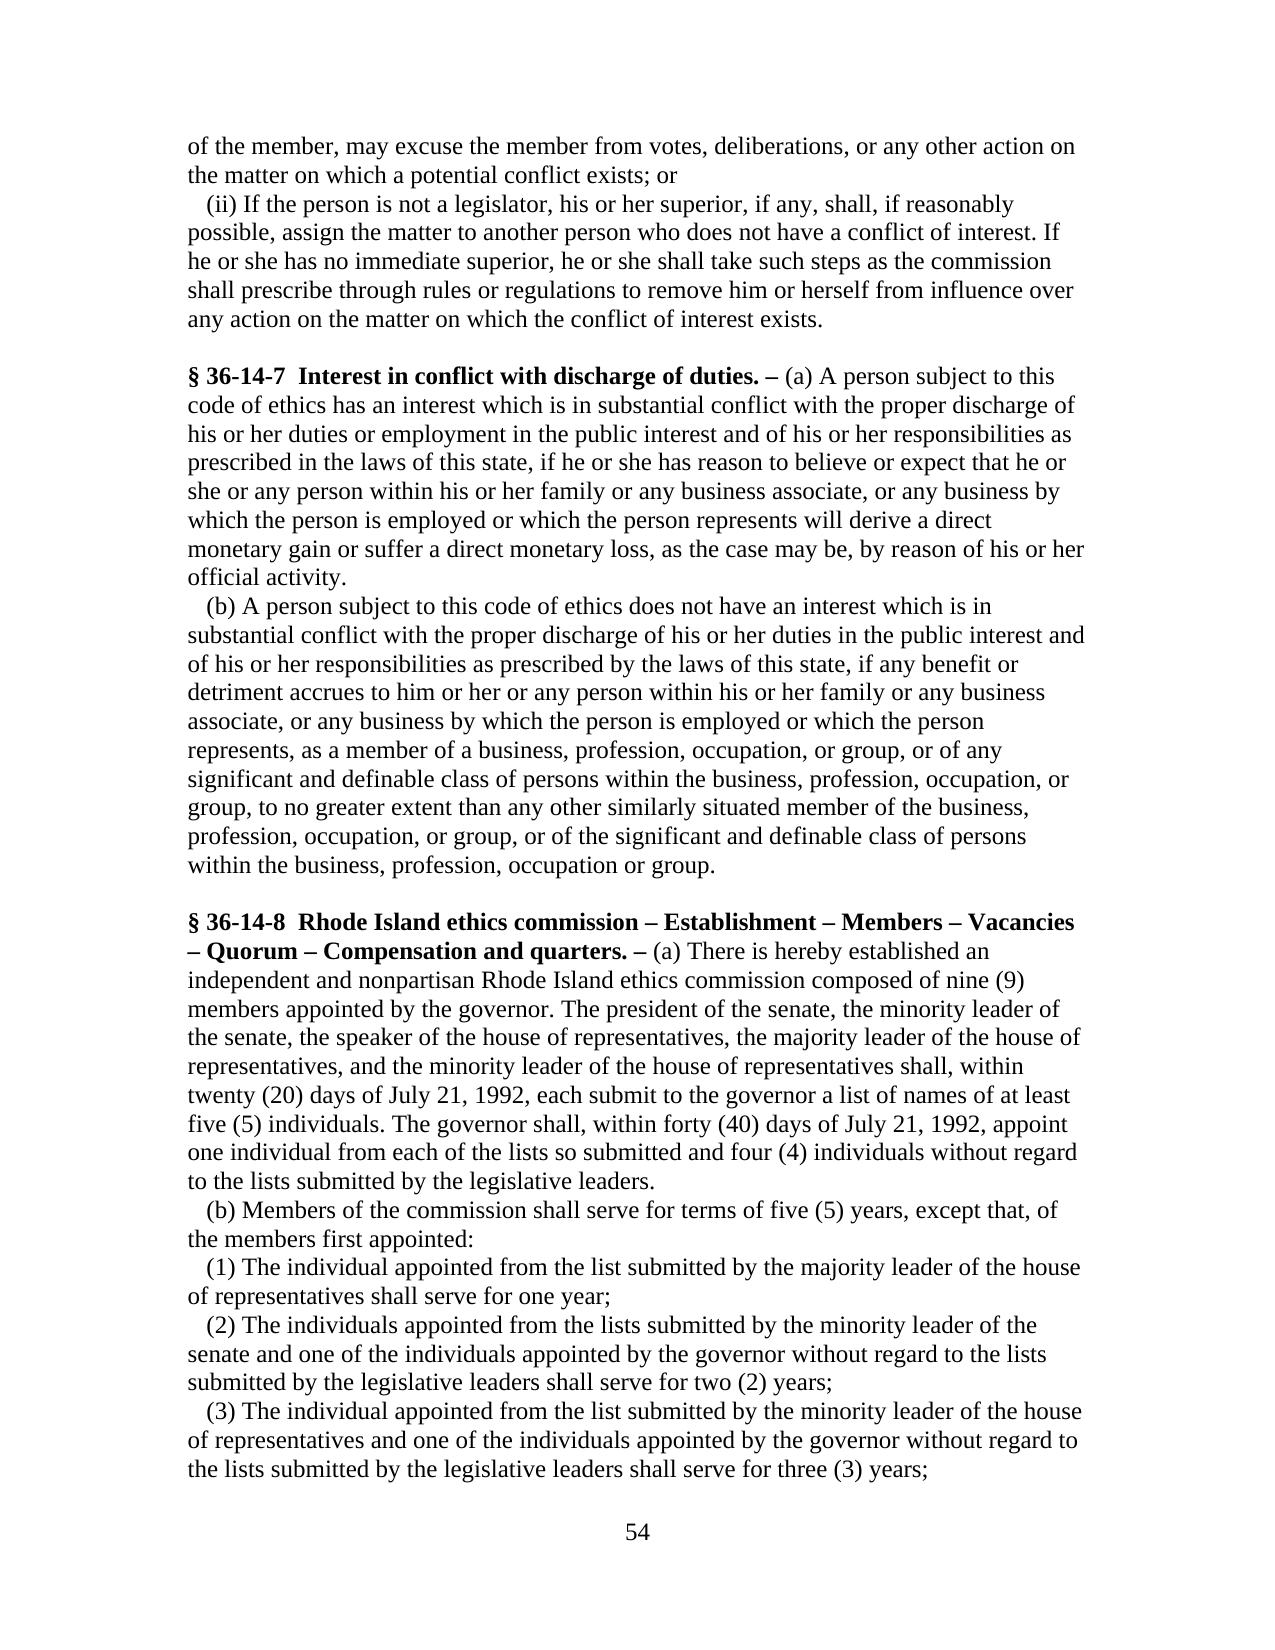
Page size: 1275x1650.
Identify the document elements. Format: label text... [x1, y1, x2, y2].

text (2) The individuals appointed from the lists submitted by the minority leader of the senate and one of the individuals appointed by the governor without regard to the lists submitted by the legislative leaders shall serve for two (2) years; [187, 1310, 1087, 1396]
text (ii) If the person is not a legislator, his or her superior, if any, shall, if reasonably possible, assign the matter to another person who does not have a conflict of interest. If he or she has no immediate superior, he or she shall take such steps as the commission shall prescribe through rules or regulations to remove him or herself from influence over any action on the matter on which the conflict of interest exists. [187, 189, 1087, 332]
text (1) The individual appointed from the list submitted by the majority leader of the house of representatives shall serve for one year; [187, 1252, 1087, 1310]
text (3) The individual appointed from the list submitted by the minority leader of the house of representatives and one of the individuals appointed by the governor without regard to the lists submitted by the legislative leaders shall serve for three (3) years; [187, 1396, 1087, 1482]
text § 36-14-7 Interest in conflict with discharge of duties. – (a) A person subject to this code of ethics has an interest which is in substantial conflict with the proper discharge of his or her duties or employment in the public interest and of his or her responsibilities as prescribed in the laws of this state, if he or she has reason to believe or expect that he or she or any person within his or her family or any business associate, or any business by which the person is employed or which the person represents will derive a direct monetary gain or suffer a direct monetary loss, as the case may be, by reason of his or her official activity. [187, 361, 1087, 591]
text § 36-14-8 ethics commission – Establishment – Members – Vacancies – Quorum – Compensation and quarters. – (a) There is hereby established an independent and nonpartisan Rhode Island ethics commission composed of nine (9) members appointed by the governor. The president of the senate, the minority leader of the senate, the speaker of the house of representatives, the majority leader of the house of representatives, and the minority leader of the house of representatives shall, within twenty (20) days of July 21, 1992, each submit to the governor a list of names of at least five (5) individuals. The governor shall, within forty (40) days of , appoint one individual from each of the lists so submitted and four (4) individuals without regard to the lists submitted by the legislative leaders. [187, 907, 1087, 1195]
text (b) A person subject to this code of ethics does not have an interest which is in substantial conflict with the proper discharge of his or her duties in the public interest and of his or her responsibilities as prescribed by the laws of this state, if any benefit or detriment accrues to him or her or any person within his or her family or any business associate, or any business by which the person is employed or which the person represents, as a member of a business, profession, occupation, or group, or of any significant and definable class of persons within the business, profession, occupation, or group, to no greater extent than any other similarly situated member of the business, profession, occupation, or group, or of the significant and definable class of persons within the business, profession, occupation or group. [187, 591, 1087, 879]
text (b) Members of the commission shall serve for terms of five (5) years, except that, of the members first appointed: [187, 1195, 1087, 1252]
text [187, 131, 1087, 189]
